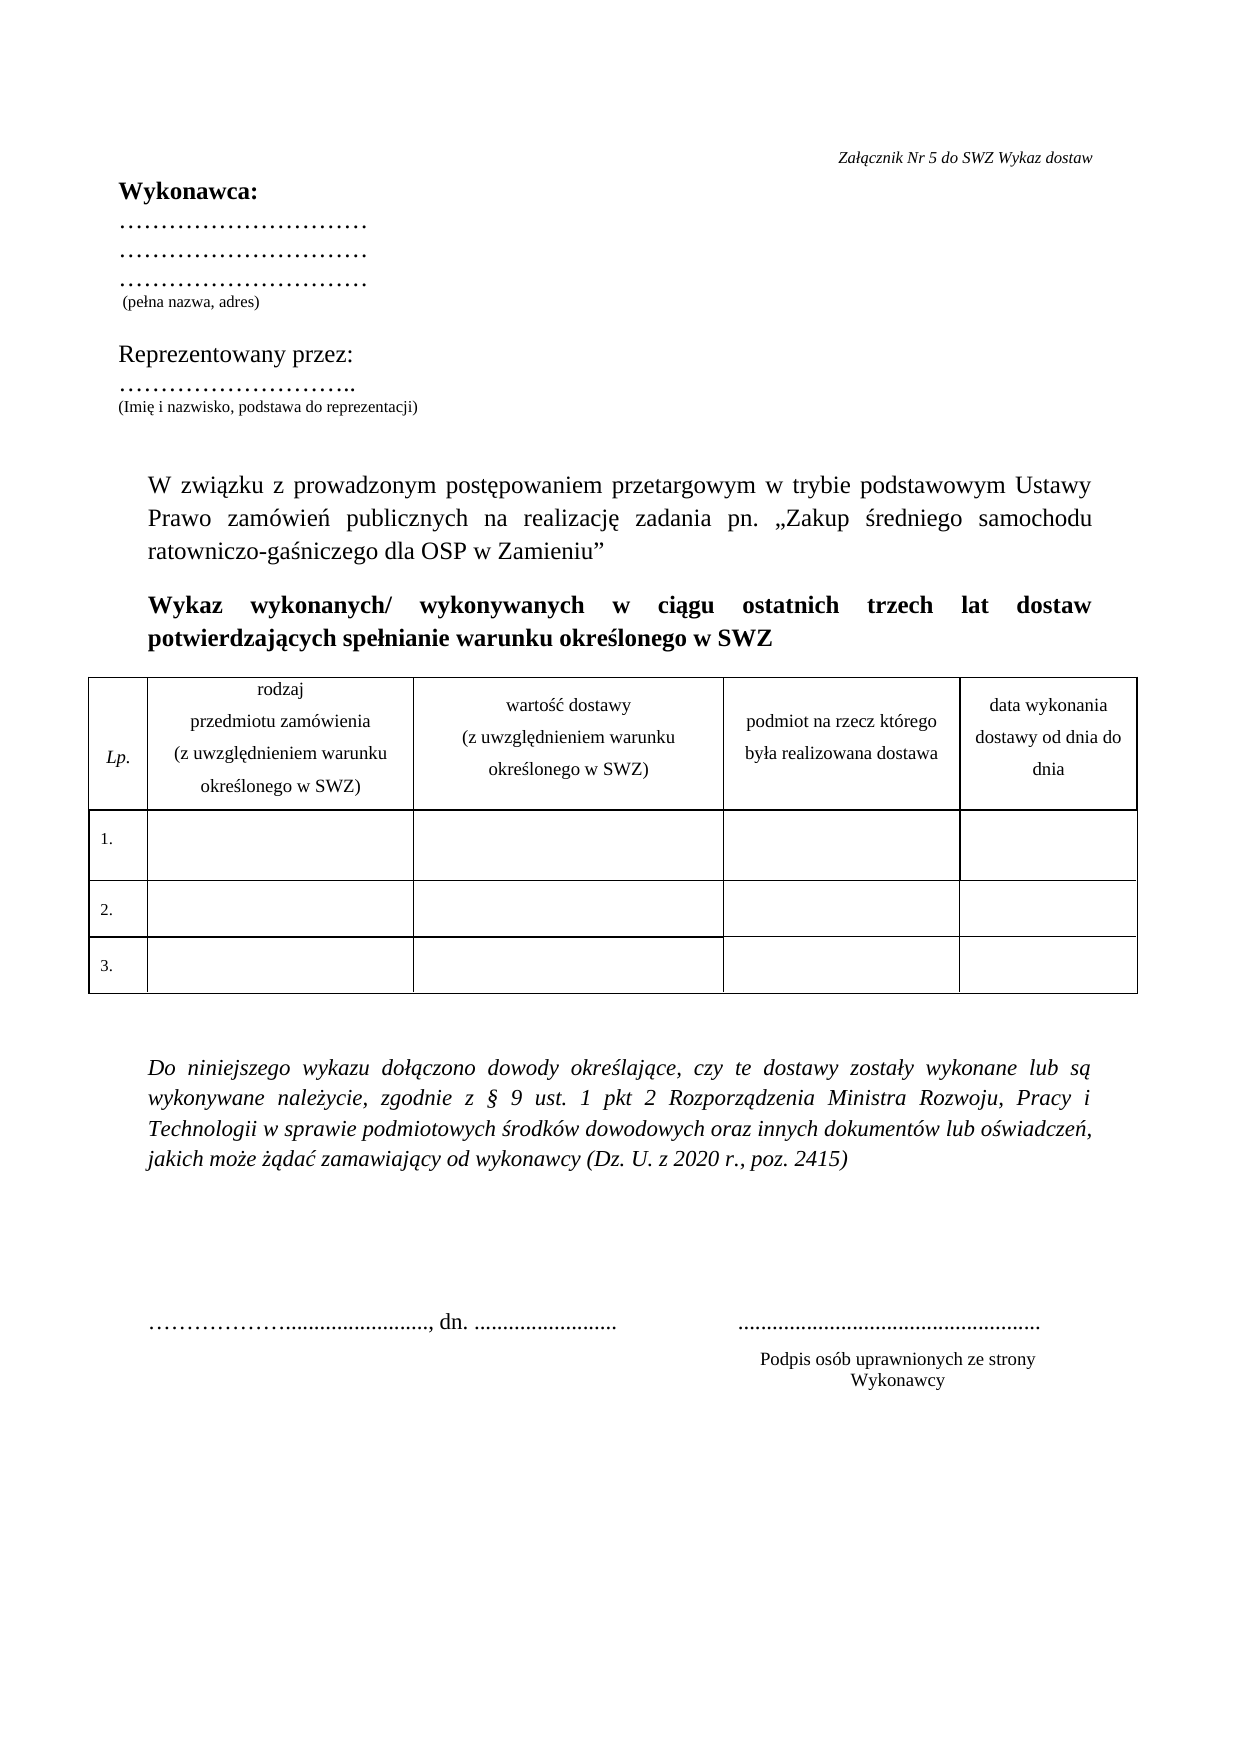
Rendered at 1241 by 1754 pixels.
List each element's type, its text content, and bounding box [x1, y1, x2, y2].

table_cell [960, 936, 1137, 992]
table_cell [961, 811, 1137, 880]
table_cell [90, 938, 147, 992]
text Do niniejszego wykazu dołączono dowody określające, czy te dostawy zostały wykonane lub są wykonywane należycie, zgodnie z § 9 ust. 1 pkt 2 Rozporządzenia Ministra Rozwoju, Pracy i Technologii w sprawie podmiotowych środków dowodowych oraz innych dokumentów lub oświadczeń, jakich może żądać zamawiający od wykonawcy (Dz. U. z 2020 r., poz. 2415) [148, 1054, 1093, 1171]
text (Imię i nazwisko, podstawa do reprezentacji) [118, 397, 1093, 416]
text Reprezentowany przez: [118, 339, 1093, 368]
table_cell [724, 881, 959, 936]
table_cell [148, 938, 413, 992]
table_header wartość dostawy (z uwzględnieniem warunku określonego w SWZ) [414, 678, 723, 809]
table_cell [960, 880, 1137, 936]
table_cell [724, 937, 959, 992]
table_cell [148, 881, 413, 936]
text (pełna nazwa, adres) [118, 291, 1093, 311]
table_cell [90, 881, 147, 936]
text Wykaz wykonanych/ wykonywanych w ciągu ostatnich trzech lat dostaw potwierdzających spełnianie warunku określonego w SWZ [148, 590, 1093, 651]
table_cell [724, 811, 959, 880]
text ………………………… [118, 205, 1093, 234]
table_header data wykonania dostawy od dnia do dnia [961, 678, 1136, 809]
table_header podmiot na rzecz którego była realizowana dostawa [724, 678, 959, 809]
text W związku z prowadzonym postępowaniem przetargowym w trybie podstawowym Ustawy Prawo zamówień publicznych na realizację zadania pn. „Zakup średniego samochodu ratowniczo-gaśniczego dla OSP w Zamieniu” [148, 470, 1093, 564]
text ………………........................., dn. ......................... ..................................................... [148, 1308, 1196, 1334]
text Podpis osób uprawnionych ze strony Wykonawcy [710, 1348, 1085, 1391]
table_cell [414, 938, 723, 992]
table_cell [90, 811, 147, 880]
text ……………………….. [118, 368, 1093, 397]
table_cell [414, 811, 723, 880]
text Wykonawca: [118, 176, 1093, 205]
table_cell [148, 811, 413, 880]
text Załącznik Nr 5 do SWZ Wykaz dostaw [148, 148, 1093, 167]
table_header rodzaj przedmiotu zamówienia (z uwzględnieniem warunku określonego w SWZ) [148, 678, 413, 809]
text ………………………… [118, 263, 1093, 291]
text ………………………… [118, 234, 1093, 263]
table_header Lp. [89, 678, 147, 809]
table_cell [414, 881, 723, 936]
